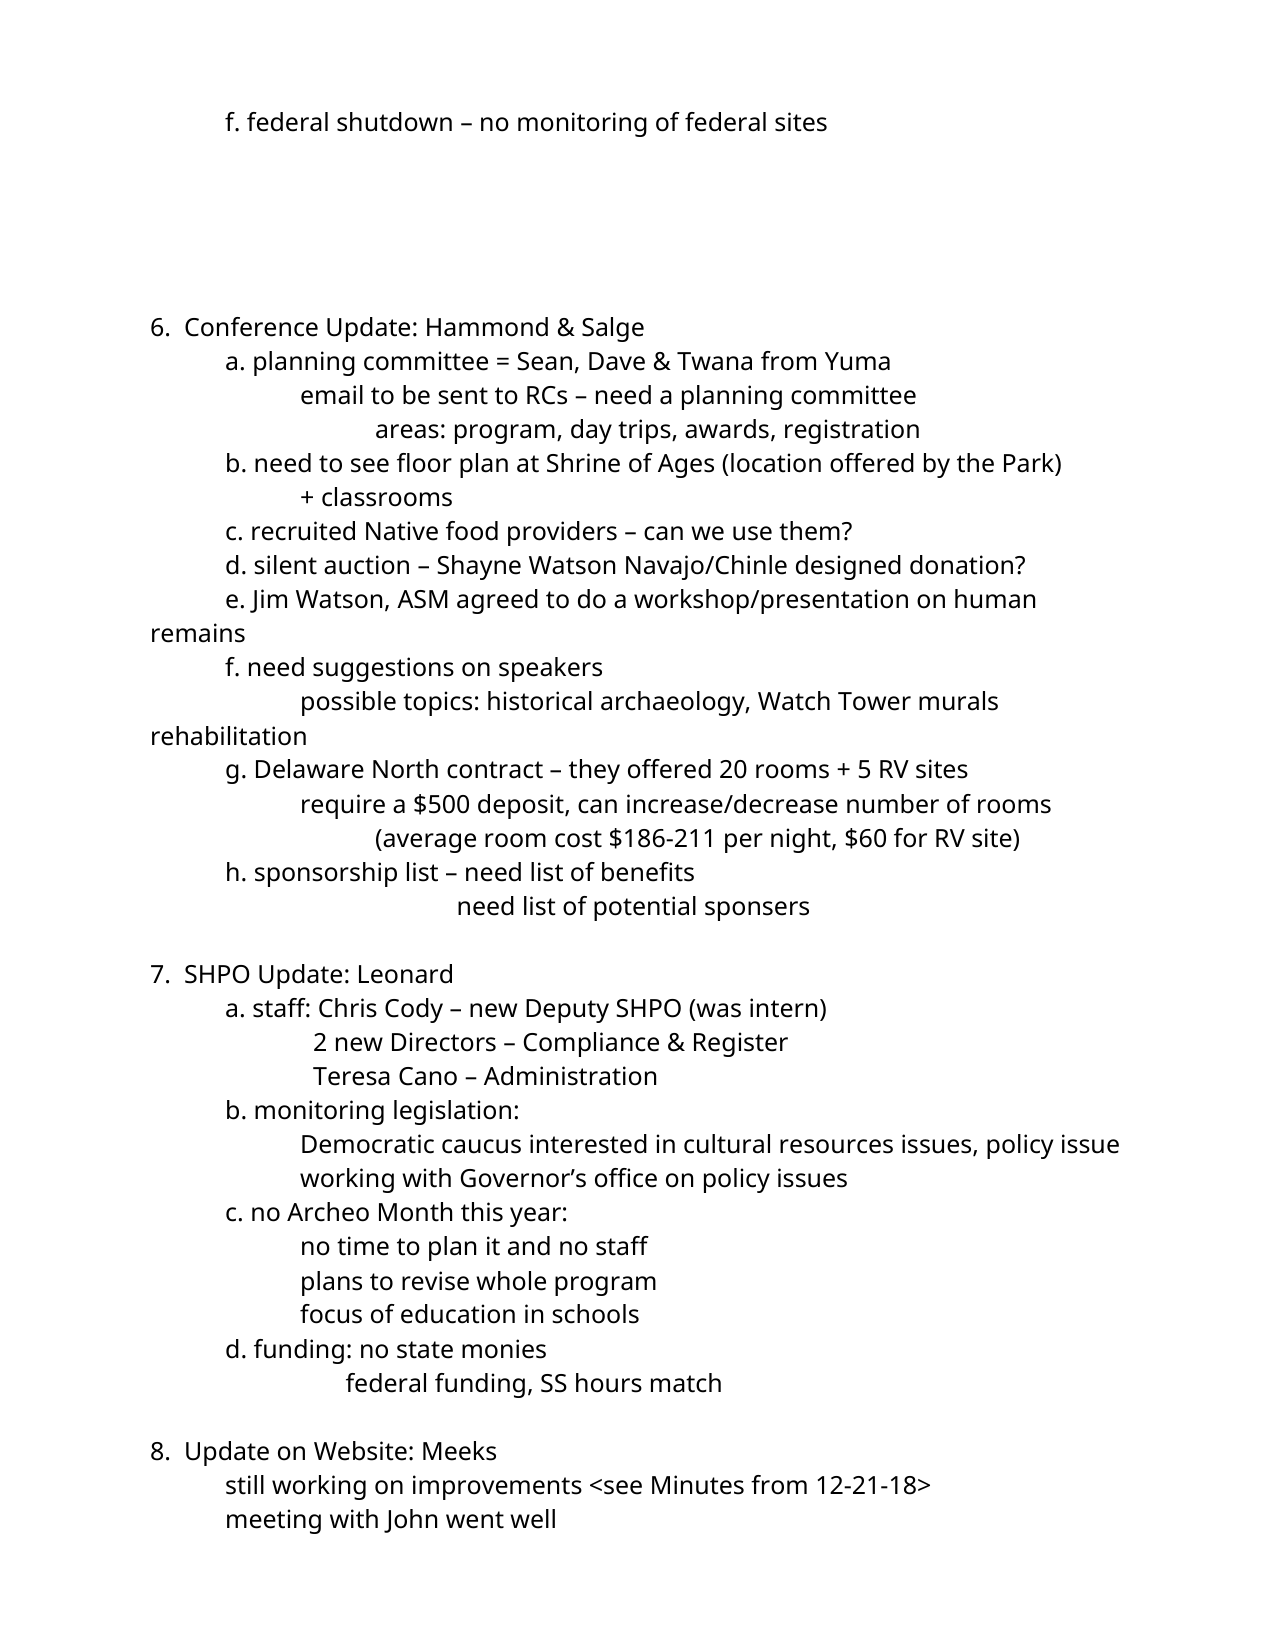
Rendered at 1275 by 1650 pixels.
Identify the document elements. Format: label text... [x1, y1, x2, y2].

text 2 new Directors – Compliance & Register [150, 1025, 1125, 1059]
text f. need suggestions on speakers [150, 650, 1125, 684]
text a. planning committee = Sean, Dave & Twana from Yuma [150, 343, 1125, 377]
text email to be sent to RCs – need a planning committee [150, 377, 1125, 412]
text need list of potential sponsers [150, 888, 1125, 922]
text possible topics: historical archaeology, Watch Tower murals rehabilitation [150, 684, 1125, 752]
text require a $500 deposit, can increase/decrease number of rooms [150, 786, 1125, 820]
text d. funding: no state monies [150, 1331, 1125, 1365]
text working with Governor’s office on policy issues [150, 1161, 1125, 1195]
text + classrooms [150, 480, 1125, 514]
text Teresa Cano – Administration [150, 1059, 1125, 1093]
text d. silent auction – Shayne Watson Navajo/Chinle designed donation? [150, 548, 1125, 582]
text no time to plan it and no staff [150, 1229, 1125, 1263]
text f. federal shutdown – no monitoring of federal sites [150, 105, 1125, 139]
text areas: program, day trips, awards, registration [150, 412, 1125, 446]
text federal funding, SS hours match [150, 1365, 1125, 1399]
text c. recruited Native food providers – can we use them? [150, 514, 1125, 548]
text meeting with John went well [150, 1502, 1125, 1536]
text a. staff: Chris Cody – new Deputy SHPO (was intern) [150, 991, 1125, 1025]
text c. no Archeo Month this year: [150, 1195, 1125, 1229]
text plans to revise whole program [150, 1263, 1125, 1297]
text 8. Update on Website: Meeks [150, 1433, 1125, 1467]
text focus of education in schools [150, 1297, 1125, 1331]
text 6. Conference Update: Hammond & Salge [150, 309, 1125, 343]
text e. Jim Watson, ASM agreed to do a workshop/presentation on human remains [150, 582, 1125, 650]
text h. sponsorship list – need list of benefits [150, 854, 1125, 888]
text g. Delaware North contract – they offered 20 rooms + 5 RV sites [150, 752, 1125, 786]
text Democratic caucus interested in cultural resources issues, policy issue [150, 1127, 1125, 1161]
text still working on improvements <see Minutes from 12-21-18> [150, 1467, 1125, 1502]
text (average room cost $186-211 per night, $60 for RV site) [150, 820, 1125, 854]
text b. need to see floor plan at Shrine of Ages (location offered by the Park) [150, 446, 1125, 480]
text b. monitoring legislation: [150, 1093, 1125, 1127]
text 7. SHPO Update: Leonard [150, 957, 1125, 991]
